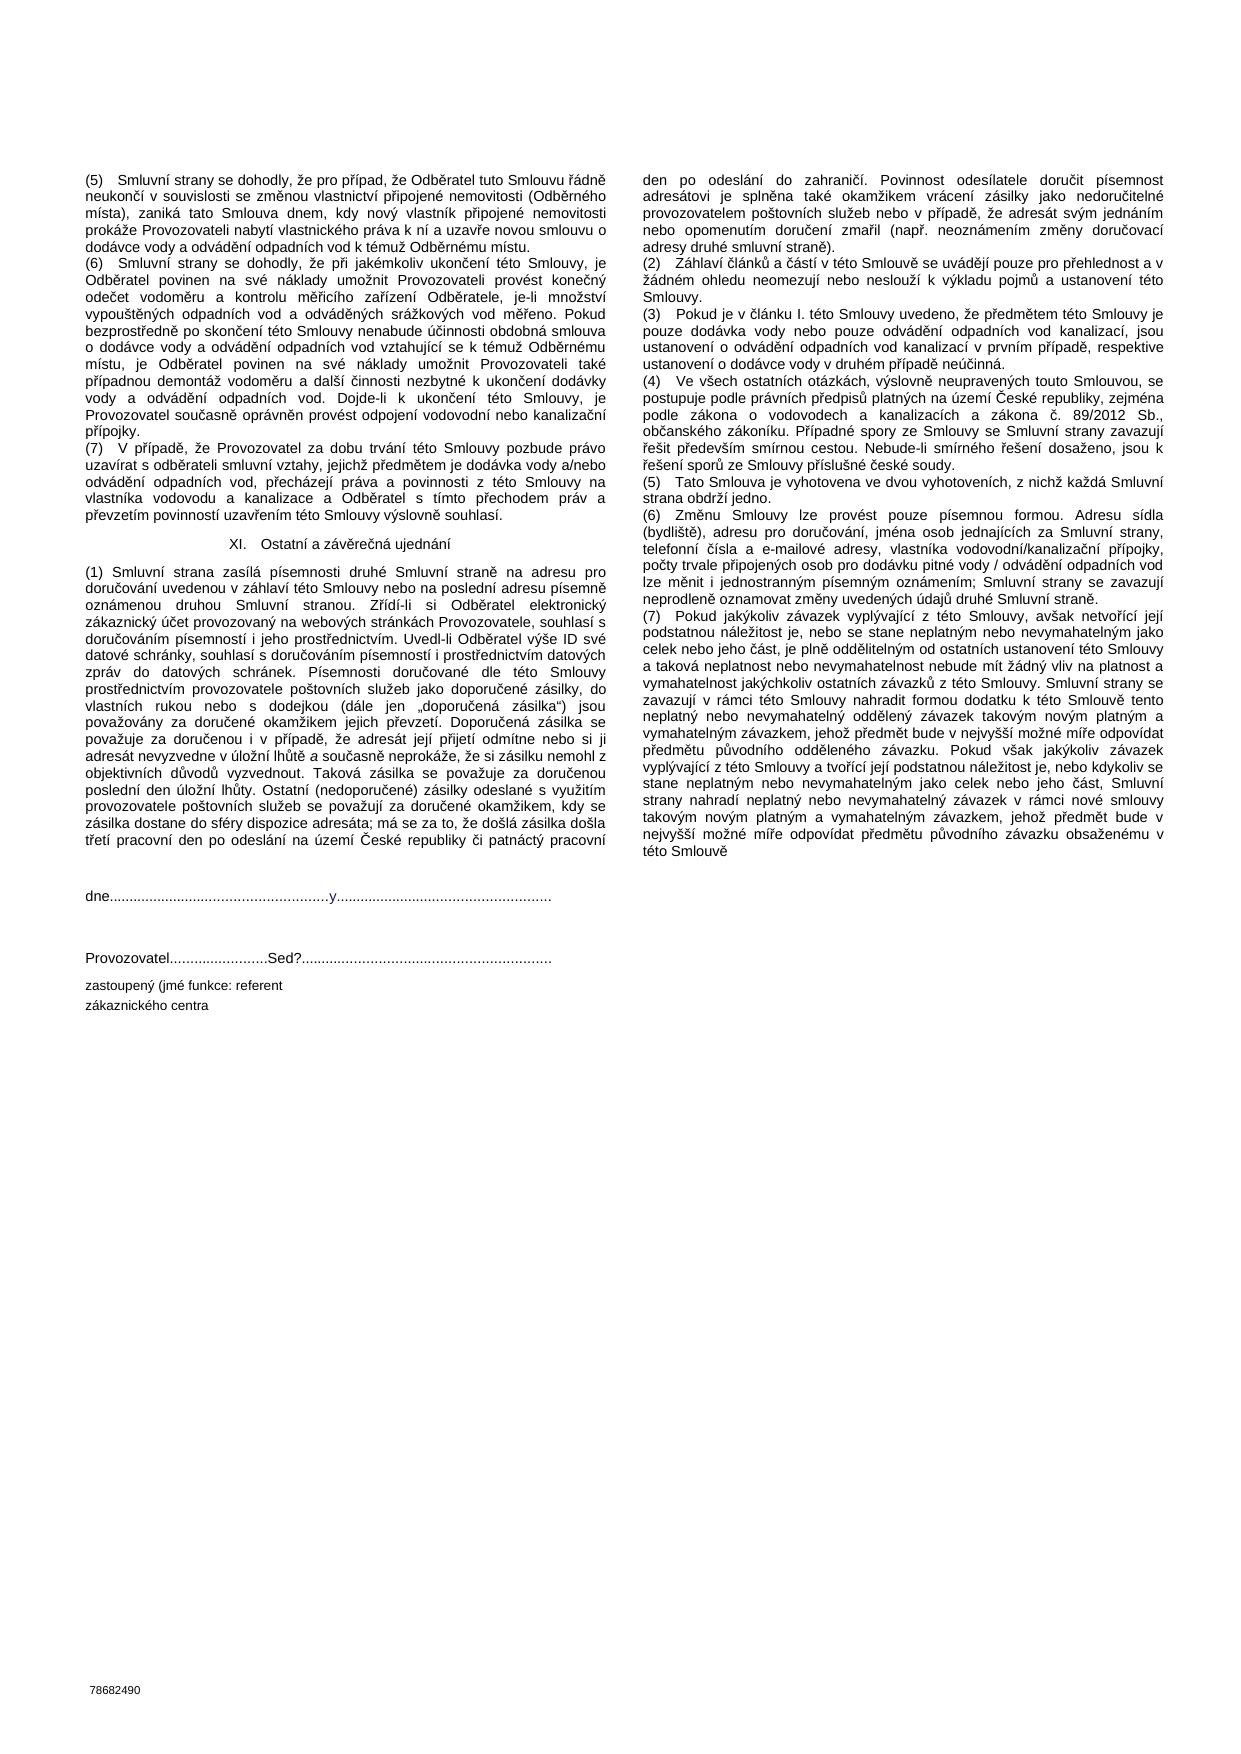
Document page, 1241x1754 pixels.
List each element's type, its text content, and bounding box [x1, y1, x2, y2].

text (1) Smluvní strana zasílá písemnosti druhé Smluvní straně na adresu pro doručování uvedenou v záhlaví této Smlouvy nebo na poslední adresu písemně oznámenou druhou Smluvní stranou. Zřídí-li si Odběratel elektronický zákaznický účet provozovaný na webových stránkách Provozovatele, souhlasí s doručováním písemností i jeho prostřednictvím. Uvedl-li Odběratel výše ID své datové schránky, souhlasí s doručováním písemností i prostřednictvím datových zpráv do datových schránek. Písemnosti doručované dle této Smlouvy prostřednictvím provozovatele poštovních služeb jako doporučené zásilky, do vlastních rukou nebo s dodejkou (dále jen „doporučená zásilka“) jsou považovány za doručené okamžikem jejich převzetí. Doporučená zásilka se považuje za doručenou i v případě, že adresát její přijetí odmítne nebo si ji adresát nevyzvedne v úložní lhůtě a současně neprokáže, že si zásilku nemohl z objektivních důvodů vyzvednout. Taková zásilka se považuje za doručenou poslední den úložní lhůty. Ostatní (nedoporučené) zásilky odeslané s využitím provozovatele poštovních služeb se považují za doručené okamžikem, kdy se zásilka dostane do sféry dispozice adresáta; má se za to, že došlá zásilka došla třetí pracovní den po odeslání na území České republiky či patnáctý pracovní den po odeslání do zahraničí. Povinnost odesílatele doručit písemnost adresátovi je splněna také okamžikem vrácení zásilky jako nedoručitelné provozovatelem poštovních služeb nebo v případě, že adresát svým jednáním nebo opomenutím doručení zmařil (např. neoznámením změny doručovací adresy druhé smluvní straně). [85, 563, 607, 848]
list Smluvní strany se dohodly, že při jakémkoliv ukončení této Smlouvy, je Odběratel povinen na své náklady umožnit Provozovateli provést konečný odečet vodoměru a kontrolu měřicího zařízení Odběratele, je-li množství vypouštěných odpadních vod a odváděných srážkových vod měřeno. Pokud bezprostředně po skončení této Smlouvy nenabude účinnosti obdobná smlouva o dodávce vody a odvádění odpadních vod vztahující se k témuž Odběrnému místu, je Odběratel povinen na své náklady umožnit Provozovateli také případnou demontáž vodoměru a další činnosti nezbytné k ukončení dodávky vody a odvádění odpadních vod. Dojde-li k ukončení této Smlouvy, je Provozovatel současně oprávněn provést odpojení vodovodní nebo kanalizační přípojky. [85, 255, 607, 440]
list Změnu Smlouvy lze provést pouze písemnou formou. Adresu sídla (bydliště), adresu pro doručování, jména osob jednajících za Smluvní strany, telefonní čísla a e-mailové adresy, vlastníka vodovodní/kanalizační přípojky, počty trvale připojených osob pro dodávku pitné vody / odvádění odpadních vod lze měnit i jednostranným písemným oznámením; Smluvní strany se zavazují neprodleně oznamovat změny uvedených údajů druhé Smluvní straně. [643, 507, 1164, 607]
list Tato Smlouva je vyhotovena ve dvou vyhotoveních, z nichž každá Smluvní strana obdrží jedno. [643, 473, 1164, 507]
text zastoupený (jmé funkce: referent zákaznického centra [85, 978, 352, 1013]
list V případě, že Provozovatel za dobu trvání této Smlouvy pozbude právo uzavírat s odběrateli smluvní vztahy, jejichž předmětem je dodávka vody a/nebo odvádění odpadních vod, přecházejí práva a povinnosti z této Smlouvy na vlastníka vodovodu a kanalizace a Odběratel s tímto přechodem práv a převzetím povinností uzavřením této Smlouvy výslovně souhlasí. [85, 440, 607, 523]
list Záhlaví článků a částí v této Smlouvě se uvádějí pouze pro přehlednost a v žádném ohledu neomezují nebo neslouží k výkladu pojmů a ustanovení této Smlouvy. [643, 255, 1164, 306]
text Provozovatel .Sed? [85, 949, 596, 966]
list Smluvní strany se dohodly, že pro případ, že Odběratel tuto Smlouvu řádně neukončí v souvislosti se změnou vlastnictví připojené nemovitosti (Odběrného místa), zaniká tato Smlouva dnem, kdy nový vlastník připojené nemovitosti prokáže Provozovateli nabytí vlastnického práva k ní a uzavře novou smlouvu o dodávce vody a odvádění odpadních vod k témuž Odběrnému místu. [85, 171, 607, 255]
list Pokud jakýkoliv závazek vyplývající z této Smlouvy, avšak netvořící její podstatnou náležitost je, nebo se stane neplatným nebo nevymahatelným jako celek nebo jeho část, je plně oddělitelným od ostatních ustanovení této Smlouvy a taková neplatnost nebo nevymahatelnost nebude mít žádný vliv na platnost a vymahatelnost jakýchkoliv ostatních závazků z této Smlouvy. Smluvní strany se zavazují v rámci této Smlouvy nahradit formou dodatku k této Smlouvě tento neplatný nebo nevymahatelný oddělený závazek takovým novým platným a vymahatelným závazkem, jehož předmět bude v nejvyšší možné míře odpovídat předmětu původního odděleného závazku. Pokud však jakýkoliv závazek vyplývající z této Smlouvy a tvořící její podstatnou náležitost je, nebo kdykoliv se stane neplatným nebo nevymahatelným jako celek nebo jeho část, Smluvní strany nahradí neplatný nebo nevymahatelný závazek v rámci nové smlouvy takovým novým platným a vymahatelným závazkem, jehož předmět bude v nejvyšší možné míře odpovídat předmětu původního závazku obsaženému v této Smlouvě [643, 607, 1164, 859]
list Pokud je v článku I. této Smlouvy uvedeno, že předmětem této Smlouvy je pouze dodávka vody nebo pouze odvádění odpadních vod kanalizací, jsou ustanovení o odvádění odpadních vod kanalizací v prvním případě, respektive ustanovení o dodávce vody v druhém případě neúčinná. [643, 306, 1164, 373]
list Ostatní a závěrečná ujednání [229, 536, 607, 553]
list Ve všech ostatních otázkách, výslovně neupravených touto Smlouvou, se postupuje podle právních předpisů platných na území České republiky, zejména podle zákona o vodovodech a kanalizacích a zákona č. 89/2012 Sb., občanského zákoníku. Případné spory ze Smlouvy se Smluvní strany zavazují řešit především smírnou cestou. Nebude-li smírného řešení dosaženo, jsou k řešení sporů ze Smlouvy příslušné české soudy. [643, 373, 1164, 473]
